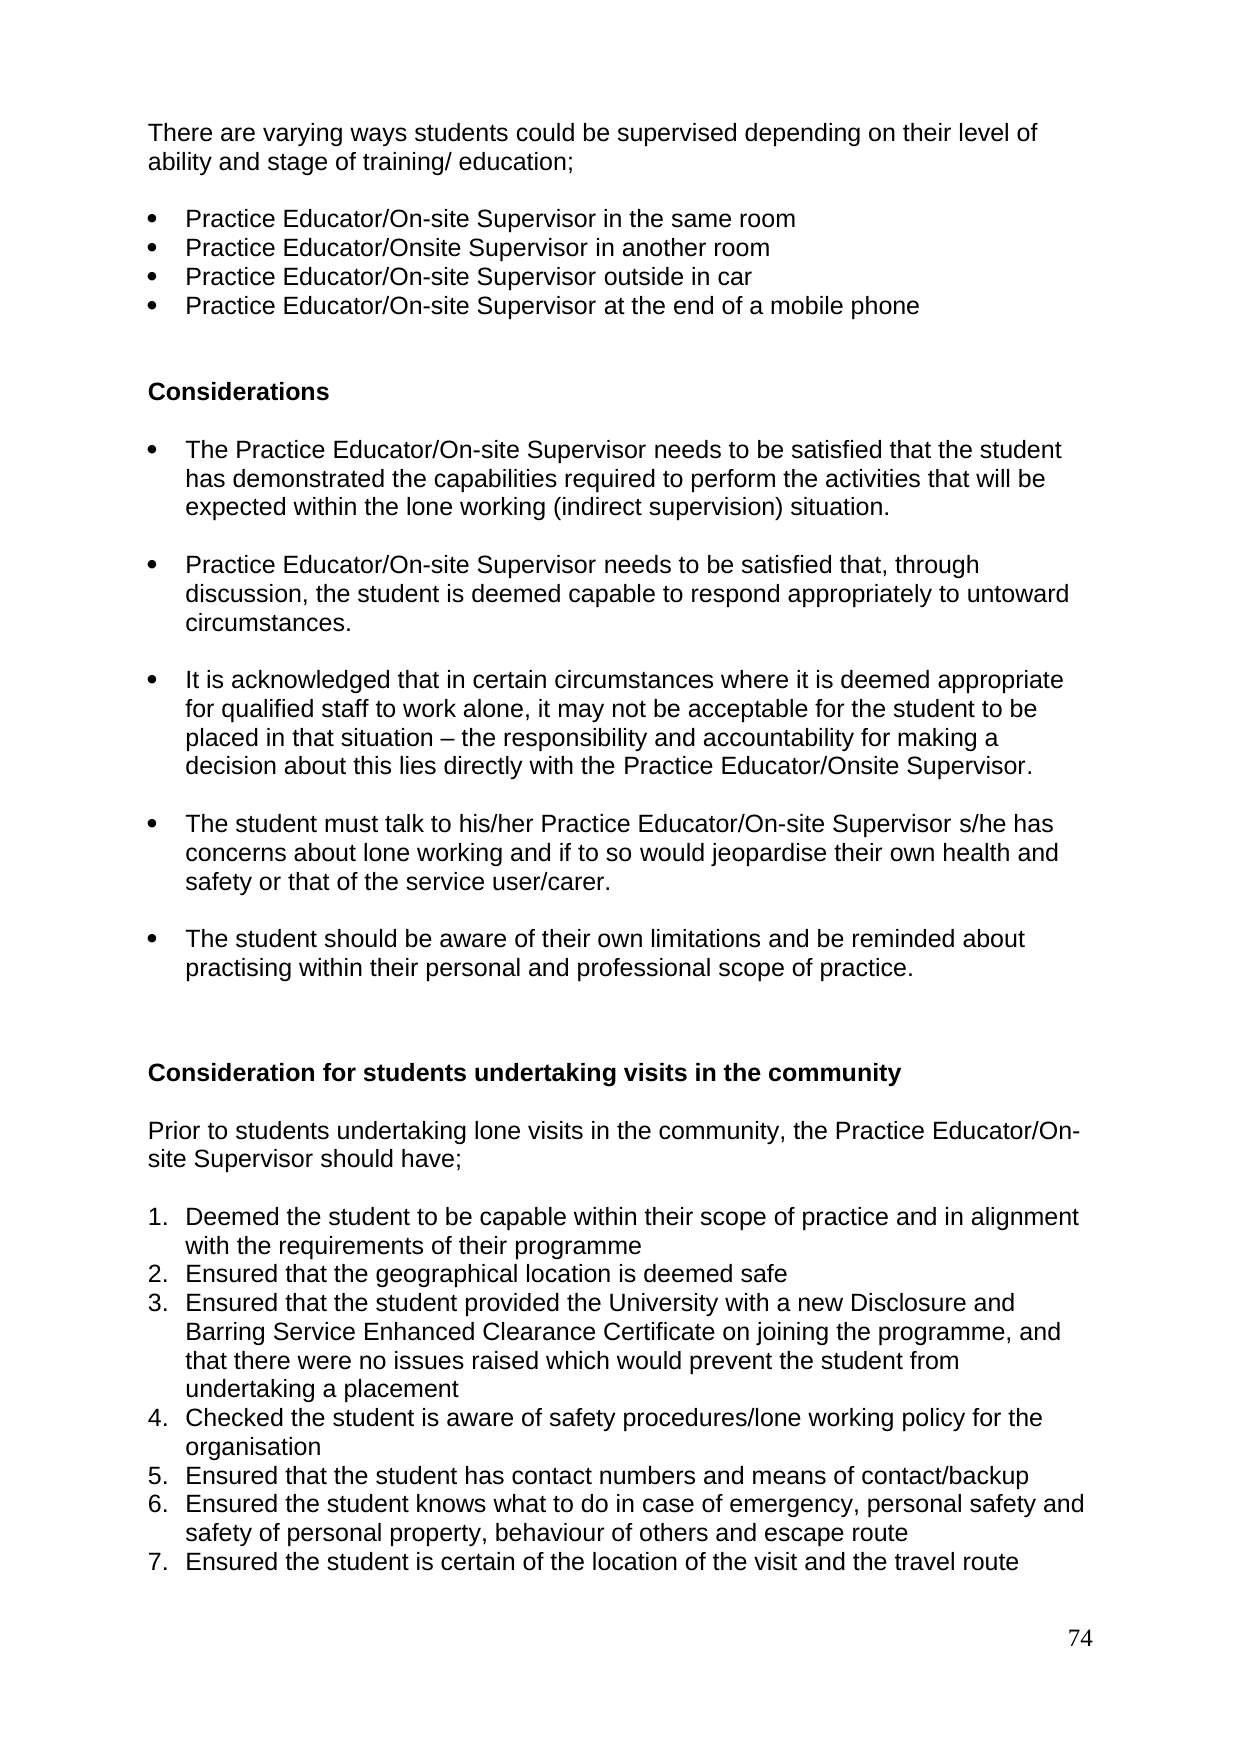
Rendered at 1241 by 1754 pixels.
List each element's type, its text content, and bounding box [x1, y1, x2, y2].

list Practice Educator/On-site Supervisor needs to be satisfied that, through discussion, the student is deemed capable to respond appropriately to untoward circumstances. [148, 550, 1092, 636]
list Ensured the student knows what to do in case of emergency, personal safety and safety of personal property, behaviour of others and escape route [148, 1489, 1092, 1547]
list The student should be aware of their own limitations and be reminded about practising within their personal and professional scope of practice. [148, 924, 1092, 982]
list The student must talk to his/her Practice Educator/On-site Supervisor s/he has concerns about lone working and if to so would jeopardise their own health and safety or that of the service user/carer. [148, 809, 1092, 895]
list Practice Educator/On-site Supervisor in the same room [148, 204, 1092, 233]
list Checked the student is aware of safety procedures/lone working policy for the organisation [148, 1403, 1092, 1461]
list Practice Educator/On-site Supervisor at the end of a mobile phone [148, 291, 1092, 320]
list Ensured the student is certain of the location of the visit and the travel route [148, 1547, 1092, 1576]
text Considerations [148, 377, 1092, 406]
list It is acknowledged that in certain circumstances where it is deemed appropriate for qualified staff to work alone, it may not be acceptable for the student to be placed in that situation – the responsibility and accountability for making a decision about this lies directly with the Practice Educator/Onsite Supervisor. [148, 665, 1092, 780]
list Ensured that the geographical location is deemed safe [148, 1259, 1092, 1288]
list The Practice Educator/On-site Supervisor needs to be satisfied that the student has demonstrated the capabilities required to perform the activities that will be expected within the lone working (indirect supervision) situation. [148, 435, 1092, 521]
text Prior to students undertaking lone visits in the community, the Practice Educator/On-site Supervisor should have; [148, 1116, 1092, 1173]
list Deemed the student to be capable within their scope of practice and in alignment with the requirements of their programme [148, 1202, 1092, 1259]
list Practice Educator/Onsite Supervisor in another room [148, 233, 1092, 262]
list Ensured that the student provided the University with a new Disclosure and Barring Service Enhanced Clearance Certificate on joining the programme, and that there were no issues raised which would prevent the student from undertaking a placement [148, 1288, 1092, 1403]
text There are varying ways students could be supervised depending on their level of ability and stage of training/ education; [148, 118, 1092, 176]
list Ensured that the student has contact numbers and means of contact/backup [148, 1461, 1092, 1489]
text Consideration for students undertaking visits in the community [148, 1058, 1092, 1087]
list Practice Educator/On-site Supervisor outside in car [148, 262, 1092, 291]
